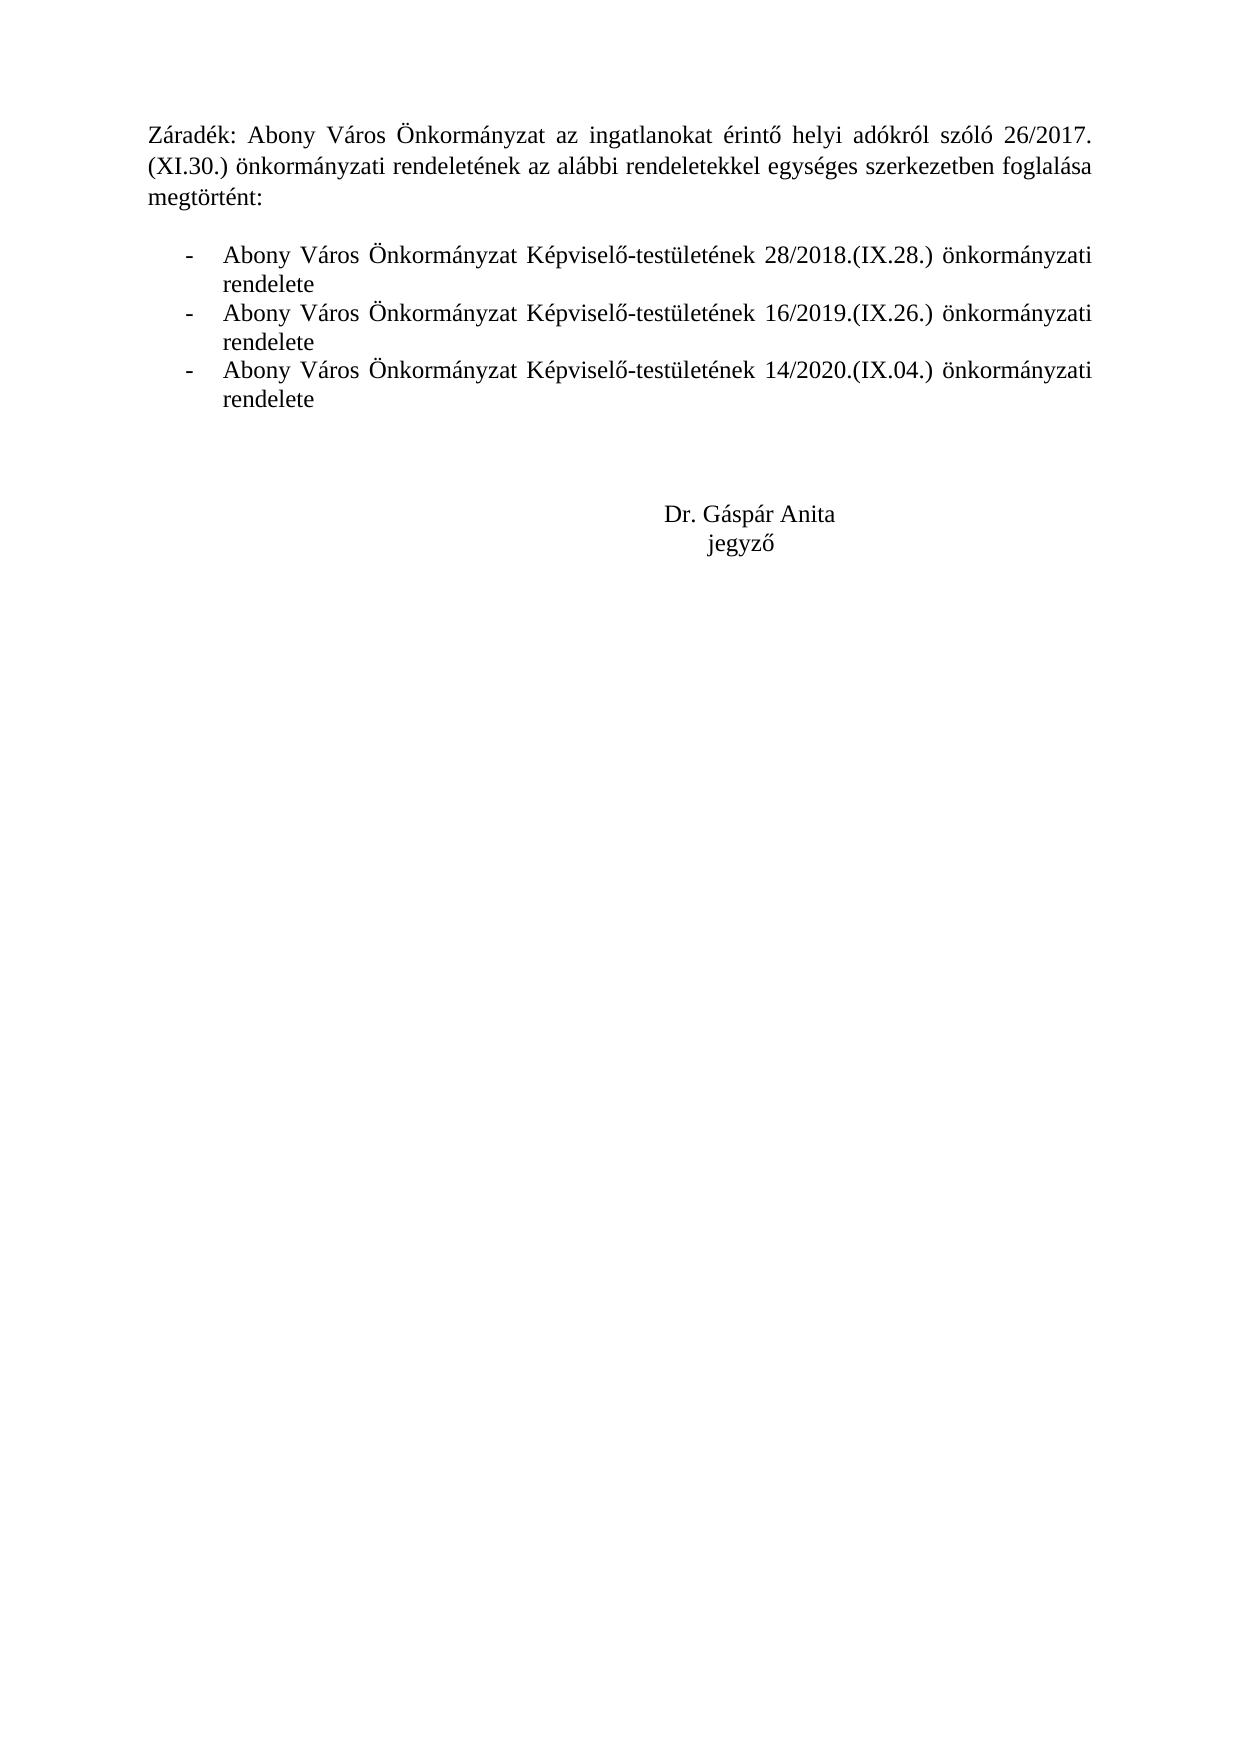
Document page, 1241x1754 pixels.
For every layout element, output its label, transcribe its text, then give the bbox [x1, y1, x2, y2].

list Abony Város Önkormányzat Képviselő-testületének 14/2020.(IX.04.) önkormányzati rendelete [185, 356, 1092, 413]
text jegyző [664, 528, 1092, 557]
list Abony Város Önkormányzat Képviselő-testületének 28/2018.(IX.28.) önkormányzati rendelete [185, 241, 1092, 298]
list Abony Város Önkormányzat Képviselő-testületének 16/2019.(IX.26.) önkormányzati rendelete [185, 298, 1092, 356]
text Záradék: Abony Város Önkormányzat az ingatlanokat érintő helyi adókról szóló 26/2017.(XI.30.) önkormányzati rendeletének az alábbi rendeletekkel egységes szerkezetben foglalása megtörtént: [148, 118, 1092, 212]
text Dr. Gáspár Anita [664, 499, 1092, 528]
